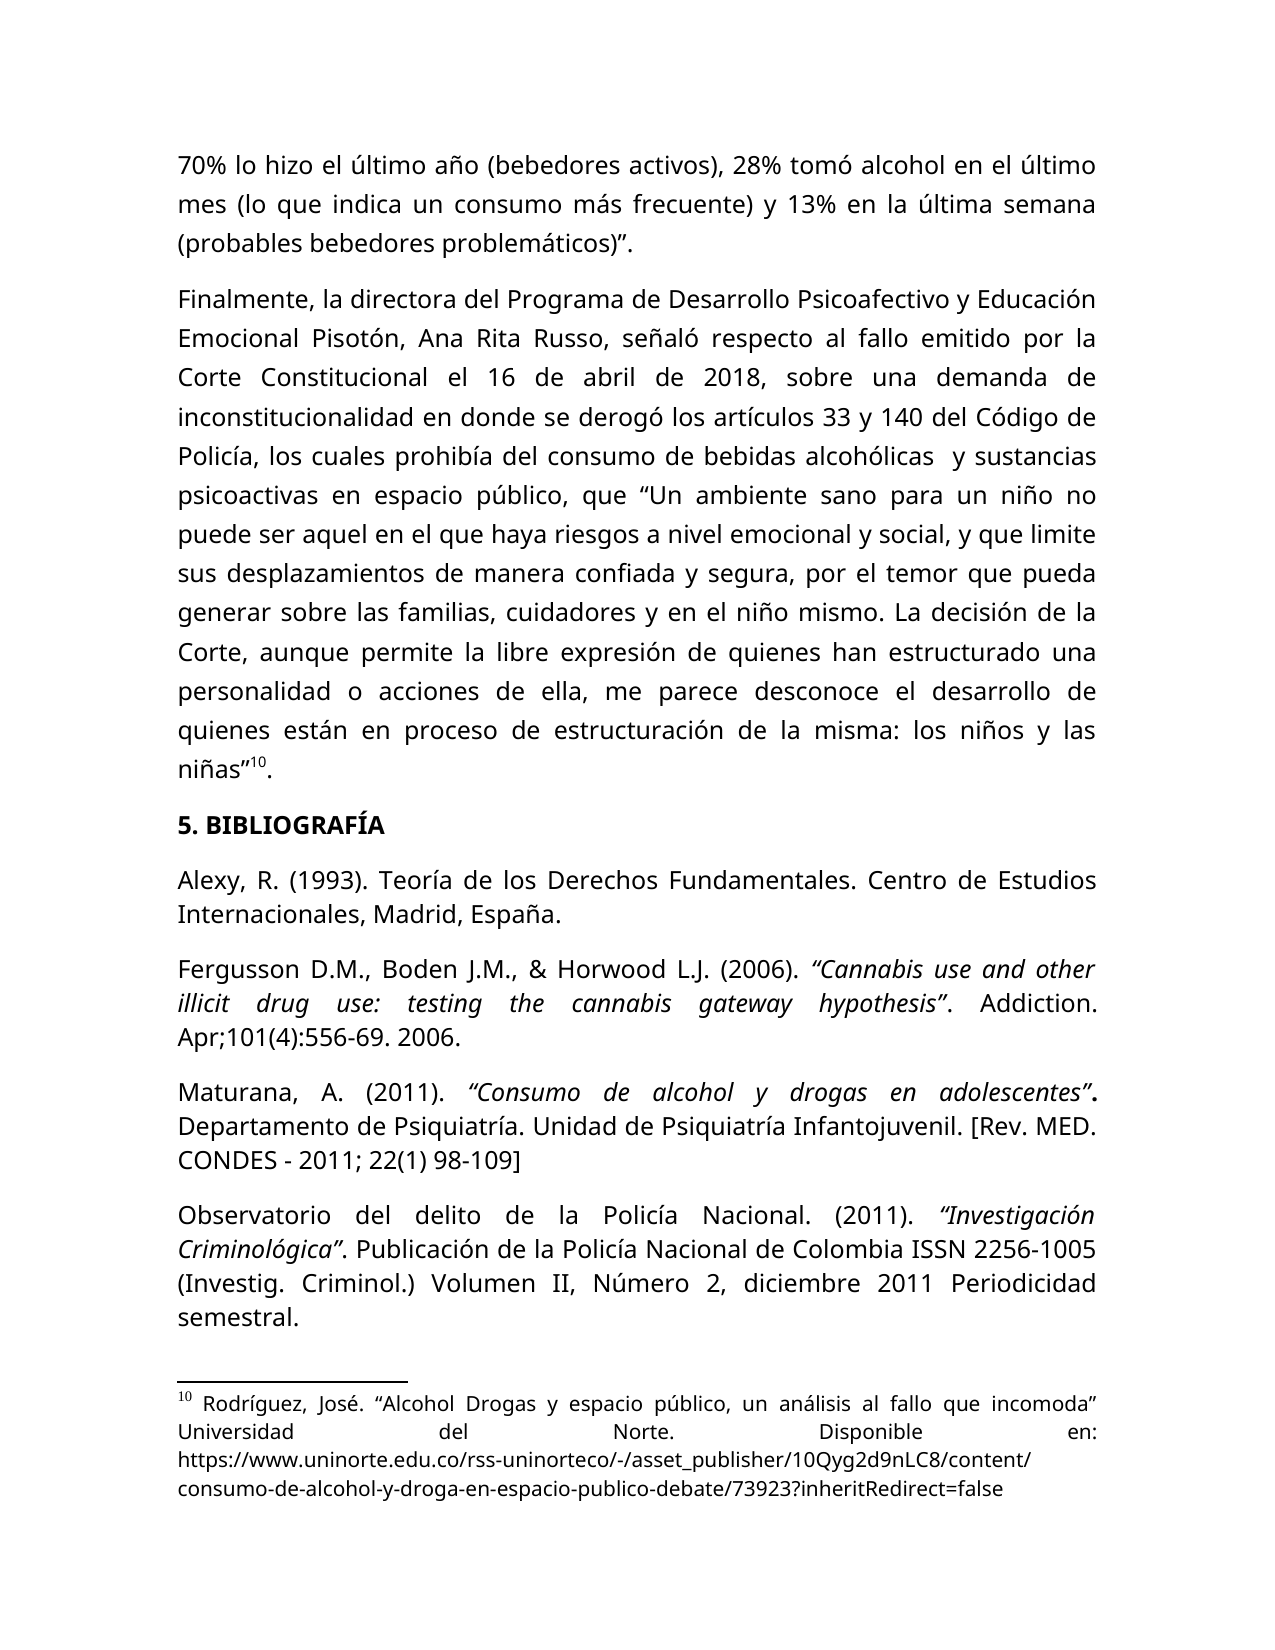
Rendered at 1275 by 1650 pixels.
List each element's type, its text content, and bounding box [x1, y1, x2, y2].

text Fergusson D.M., Boden J.M., & Horwood L.J. (2006). “Cannabis use and other illicit drug use: testing the cannabis gateway hypothesis”. Addiction. Apr;101(4):556-69. 2006. [177, 951, 1098, 1054]
text Observatorio del delito de la Policía Nacional. (2011). “Investigación Criminológica”. Publicación de la Policía Nacional de Colombia ISSN 2256-1005 (Investig. Criminol.) Volumen II, Número 2, diciembre 2011 Periodicidad semestral. [177, 1197, 1098, 1334]
text Maturana, A. (2011). “Consumo de alcohol y drogas en adolescentes”. Departamento de Psiquiatría. Unidad de Psiquiatría Infantojuvenil. [Rev. MED. CONDES - 2011; 22(1) 98-109] [177, 1074, 1098, 1177]
text Alexy, R. (1993). Teoría de los Derechos Fundamentales. Centro de Estudios Internacionales, Madrid, España. [177, 862, 1098, 931]
text Finalmente, la directora del Programa de Desarrollo Psicoafectivo y Educación Emocional Pisotón, Ana Rita Russo, señaló respecto al fallo emitido por la Corte Constitucional el 16 de abril de 2018, sobre una demanda de inconstitucionalidad en donde se derogó los artículos 33 y 140 del Código de Policía, los cuales prohibía del consumo de bebidas alcohólicas y sustancias psicoactivas en espacio público, que “Un ambiente sano para un niño no puede ser aquel en el que haya riesgos a nivel emocional y social, y que limite sus desplazamientos de manera confiada y segura, por el temor que pueda generar sobre las familias, cuidadores y en el niño mismo. La decisión de la Corte, aunque permite la libre expresión de quienes han estructurado una personalidad o acciones de ella, me parece desconoce el desarrollo de quienes están en proceso de estructuración de la misma: los niños y las niñas”. [177, 282, 1098, 786]
text 5. BIBLIOGRAFÍA [177, 808, 1098, 842]
text De esta misma forma, en un estudio realizado por la Corporación Nuevos Rumbos “Consumo de alcohol en menores de 18 años en Colombia: 2008 un Estudio con Jóvenes Escolarizados de 12 a 17 años en 7 capitales de departamento y dos municipios pequeños” se anota, que: “el consumo de alcohol en los menores de edad es un asunto de gran importancia en Colombia: cerca del 90% de estos jóvenes ha consumido alcohol, cerca del 70% lo hizo el último año (bebedores activos), 28% tomó alcohol en el último mes (lo que indica un consumo más frecuente) y 13% en la última semana (probables bebedores problemáticos)”. [177, 148, 1098, 260]
